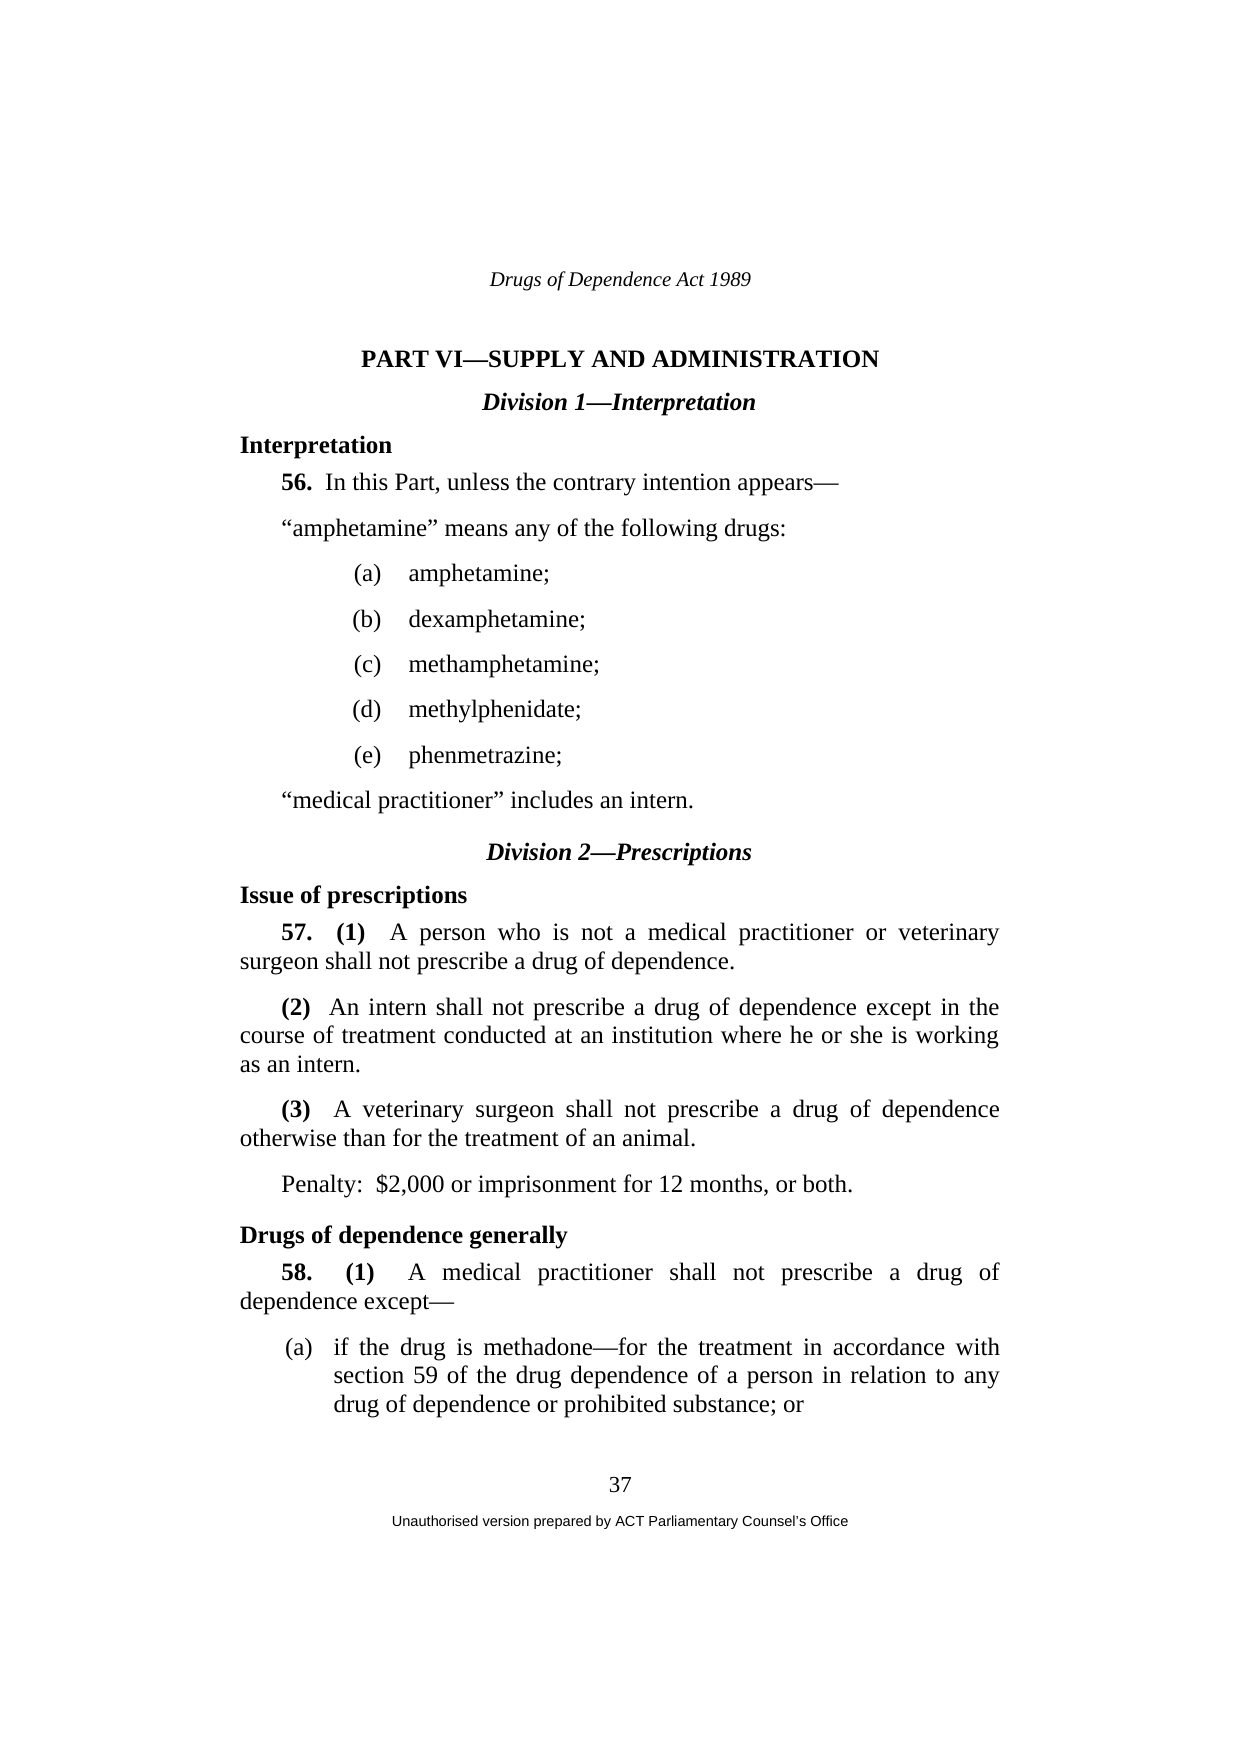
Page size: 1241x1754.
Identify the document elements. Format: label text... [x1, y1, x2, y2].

text (2) An intern shall not prescribe a drug of dependence except in the course of treatment conducted at an institution where he or she is working as an intern. [239, 992, 1001, 1078]
text (b) dexamphetamine; [239, 604, 1001, 632]
subtitle Interpretation [239, 430, 1001, 459]
text (a) if the drug is methadone—for the treatment in accordance with section 59 of the drug dependence of a person in relation to any drug of dependence or prohibited substance; or [239, 1332, 1001, 1418]
subtitle Drugs of dependence generally [239, 1220, 1001, 1249]
text (e) phenmetrazine; [239, 740, 1001, 769]
text (c) methamphetamine; [239, 649, 1001, 678]
subtitle part VI—Supply and Administration [239, 344, 1001, 372]
text 56. In this Part, unless the contrary intention appears— [239, 467, 1001, 496]
subtitle Division 1—Interpretation [239, 387, 1001, 416]
text (3) A veterinary surgeon shall not prescribe a drug of dependence otherwise than for the treatment of an animal. [239, 1094, 1001, 1152]
subtitle Issue of prescriptions [239, 880, 1001, 909]
text Penalty: $2,000 or imprisonment for 12 months, or both. [239, 1169, 1001, 1197]
text (a) amphetamine; [239, 558, 1001, 587]
text “amphetamine” means any of the following drugs: [281, 513, 1001, 542]
text (d) methylphenidate; [239, 694, 1001, 723]
subtitle Division 2—Prescriptions [239, 837, 1001, 866]
text 57. (1) A person who is not a medical practitioner or veterinary surgeon shall not prescribe a drug of dependence. [239, 917, 1001, 975]
text “medical practitioner” includes an intern. [281, 785, 1001, 814]
text 58. (1) A medical practitioner shall not prescribe a drug of dependence except— [239, 1257, 1001, 1315]
